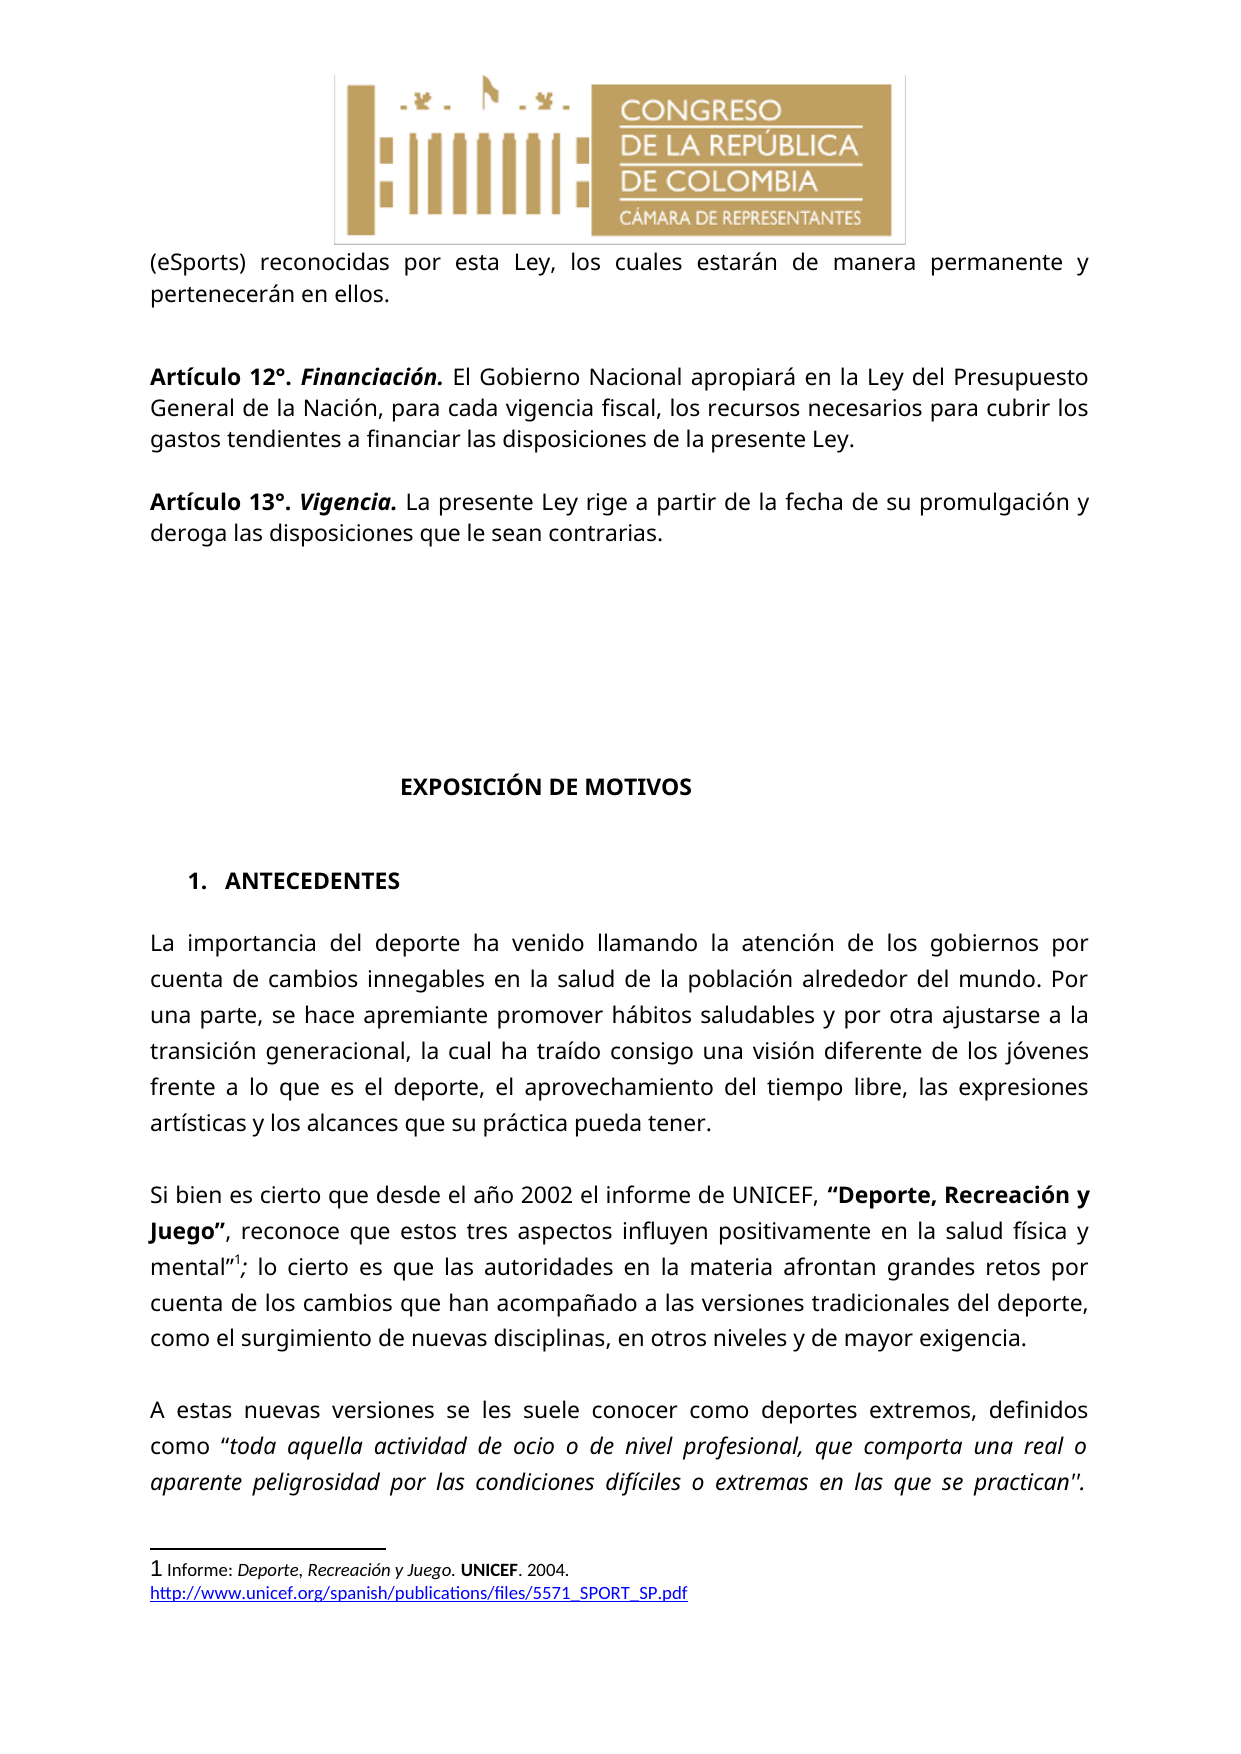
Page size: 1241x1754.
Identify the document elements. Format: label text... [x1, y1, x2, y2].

text Artículo 13°. Vigencia. La presente Ley rige a partir de la fecha de su promulgación y deroga las disposiciones que le sean contrarias. [150, 486, 1090, 548]
text EXPOSICIÓN DE MOTIVOS [150, 771, 1090, 802]
list ANTECEDENTES [187, 864, 1090, 896]
text Artículo 12°. Financiación. El Gobierno Nacional apropiará en la Ley del Presupuesto General de la Nación, para cada vigencia fiscal, los recursos necesarios para cubrir los gastos tendientes a financiar las disposiciones de la presente Ley. [150, 361, 1090, 455]
picture [334, 75, 907, 247]
text La importancia del deporte ha venido llamando la atención de los gobiernos por cuenta de cambios innegables en la salud de la población alrededor del mundo. Por una parte, se hace apremiante promover hábitos saludables y por otra ajustarse a la transición generacional, la cual ha traído consigo una visión diferente de los jóvenes frente a lo que es el deporte, el aprovechamiento del tiempo libre, las expresiones artísticas y los alcances que su práctica pueda tener. [150, 927, 1090, 1138]
text Si bien es cierto que desde el año 2002 el informe de UNICEF, “Deporte, Recreación y Juego”, reconoce que estos tres aspectos influyen positivamente en la salud física y mental”; lo cierto es que las autoridades en la materia afrontan grandes retos por cuenta de los cambios que han acompañado a las versiones tradicionales del deporte, como el surgimiento de nuevas disciplinas, en otros niveles y de mayor exigencia. [150, 1179, 1090, 1354]
